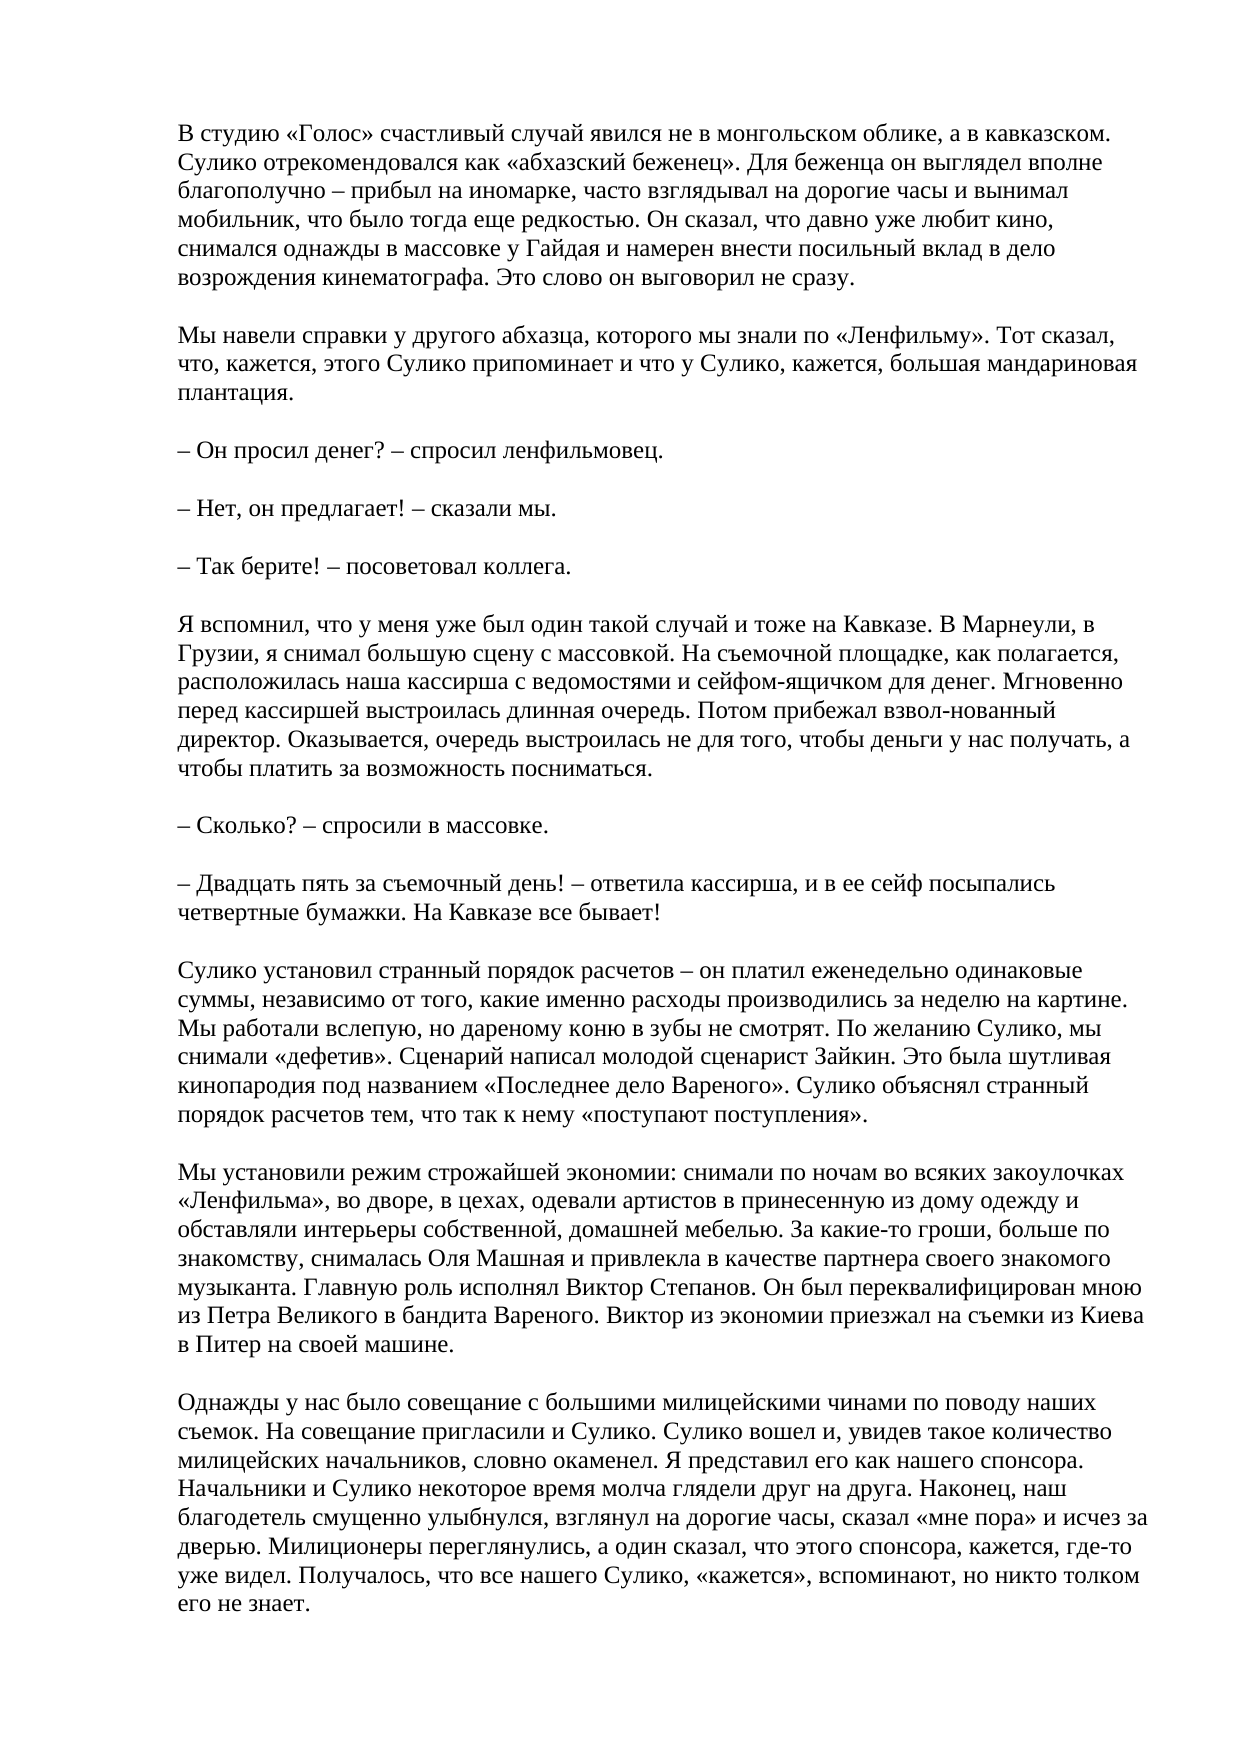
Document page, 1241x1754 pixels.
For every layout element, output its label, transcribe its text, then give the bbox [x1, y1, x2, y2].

text – Так берите! – посоветовал коллега. [177, 551, 1152, 580]
text Мы установили режим строжайшей экономии: снимали по ночам во всяких закоулочках «Ленфильма», во дворе, в цехах, одевали артистов в принесенную из дому одежду и обставляли интерьеры собственной, домашней мебелью. За какие-то гроши, больше по знакомству, снималась Оля Машная и привлекла в качестве партнера своего знакомого музыканта. Главную роль исполнял Виктор Степанов. Он был переквалифицирован мною из Петра Великого в бандита Вареного. Виктор из экономии приезжал на съемки из Киева в Питер на своей машине. [177, 1157, 1152, 1358]
text – Сколько? – спросили в массовке. [177, 811, 1152, 839]
text В студию «Голос» счастливый случай явился не в монгольском облике, а в кавказском. Сулико отрекомендовался как «абхазский беженец». Для беженца он выглядел вполне благополучно – прибыл на иномарке, часто взглядывал на дорогие часы и вынимал мобильник, что было тогда еще редкостью. Он сказал, что давно уже любит кино, снимался однажды в массовке у Гайдая и намерен внести посильный вклад в дело возрождения кинематографа. Это слово он выговорил не сразу. [177, 118, 1152, 291]
text – Двадцать пять за съемочный день! – ответила кассирша, и в ее сейф посыпались четвертные бумажки. На Кавказе все бывает! [177, 868, 1152, 926]
text – Нет, он предлагает! – сказали мы. [177, 493, 1152, 522]
text Мы навели справки у другого абхазца, которого мы знали по «Ленфильму». Тот сказал, что, кажется, этого Сулико припоминает и что у Сулико, кажется, большая мандариновая плантация. [177, 320, 1152, 406]
text Однажды у нас было совещание с большими милицейскими чинами по поводу наших съемок. На совещание пригласили и Сулико. Сулико вошел и, увидев такое количество милицейских начальников, словно окаменел. Я представил его как нашего спонсора. Начальники и Сулико некоторое время молча глядели друг на друга. Наконец, наш благодетель смущенно улыбнулся, взглянул на дорогие часы, сказал «мне пора» и исчез за дверью. Милиционеры переглянулись, а один сказал, что этого спонсора, кажется, где-то уже видел. Получалось, что все нашего Сулико, «кажется», вспоминают, но никто толком его не знает. [177, 1387, 1152, 1617]
text Сулико установил странный порядок расчетов – он платил еженедельно одинаковые суммы, независимо от того, какие именно расходы производились за неделю на картине. Мы работали вслепую, но дареному коню в зубы не смотрят. По желанию Сулико, мы снимали «дефетив». Сценарий написал молодой сценарист Зайкин. Это была шутливая кинопародия под названием «Последнее дело Вареного». Сулико объяснял странный порядок расчетов тем, что так к нему «поступают поступления». [177, 955, 1152, 1128]
text – Он просил денег? – спросил ленфильмовец. [177, 435, 1152, 464]
text Я вспомнил, что у меня уже был один такой случай и тоже на Кавказе. В Марнеули, в Грузии, я снимал большую сцену с массовкой. На съемочной площадке, как полагается, расположилась наша кассирша с ведомостями и сейфом-ящичком для денег. Мгновенно перед кассиршей выстроилась длинная очередь. Потом прибежал взвол-нованный директор. Оказывается, очередь выстроилась не для того, чтобы деньги у нас получать, а чтобы платить за возможность посниматься. [177, 609, 1152, 781]
